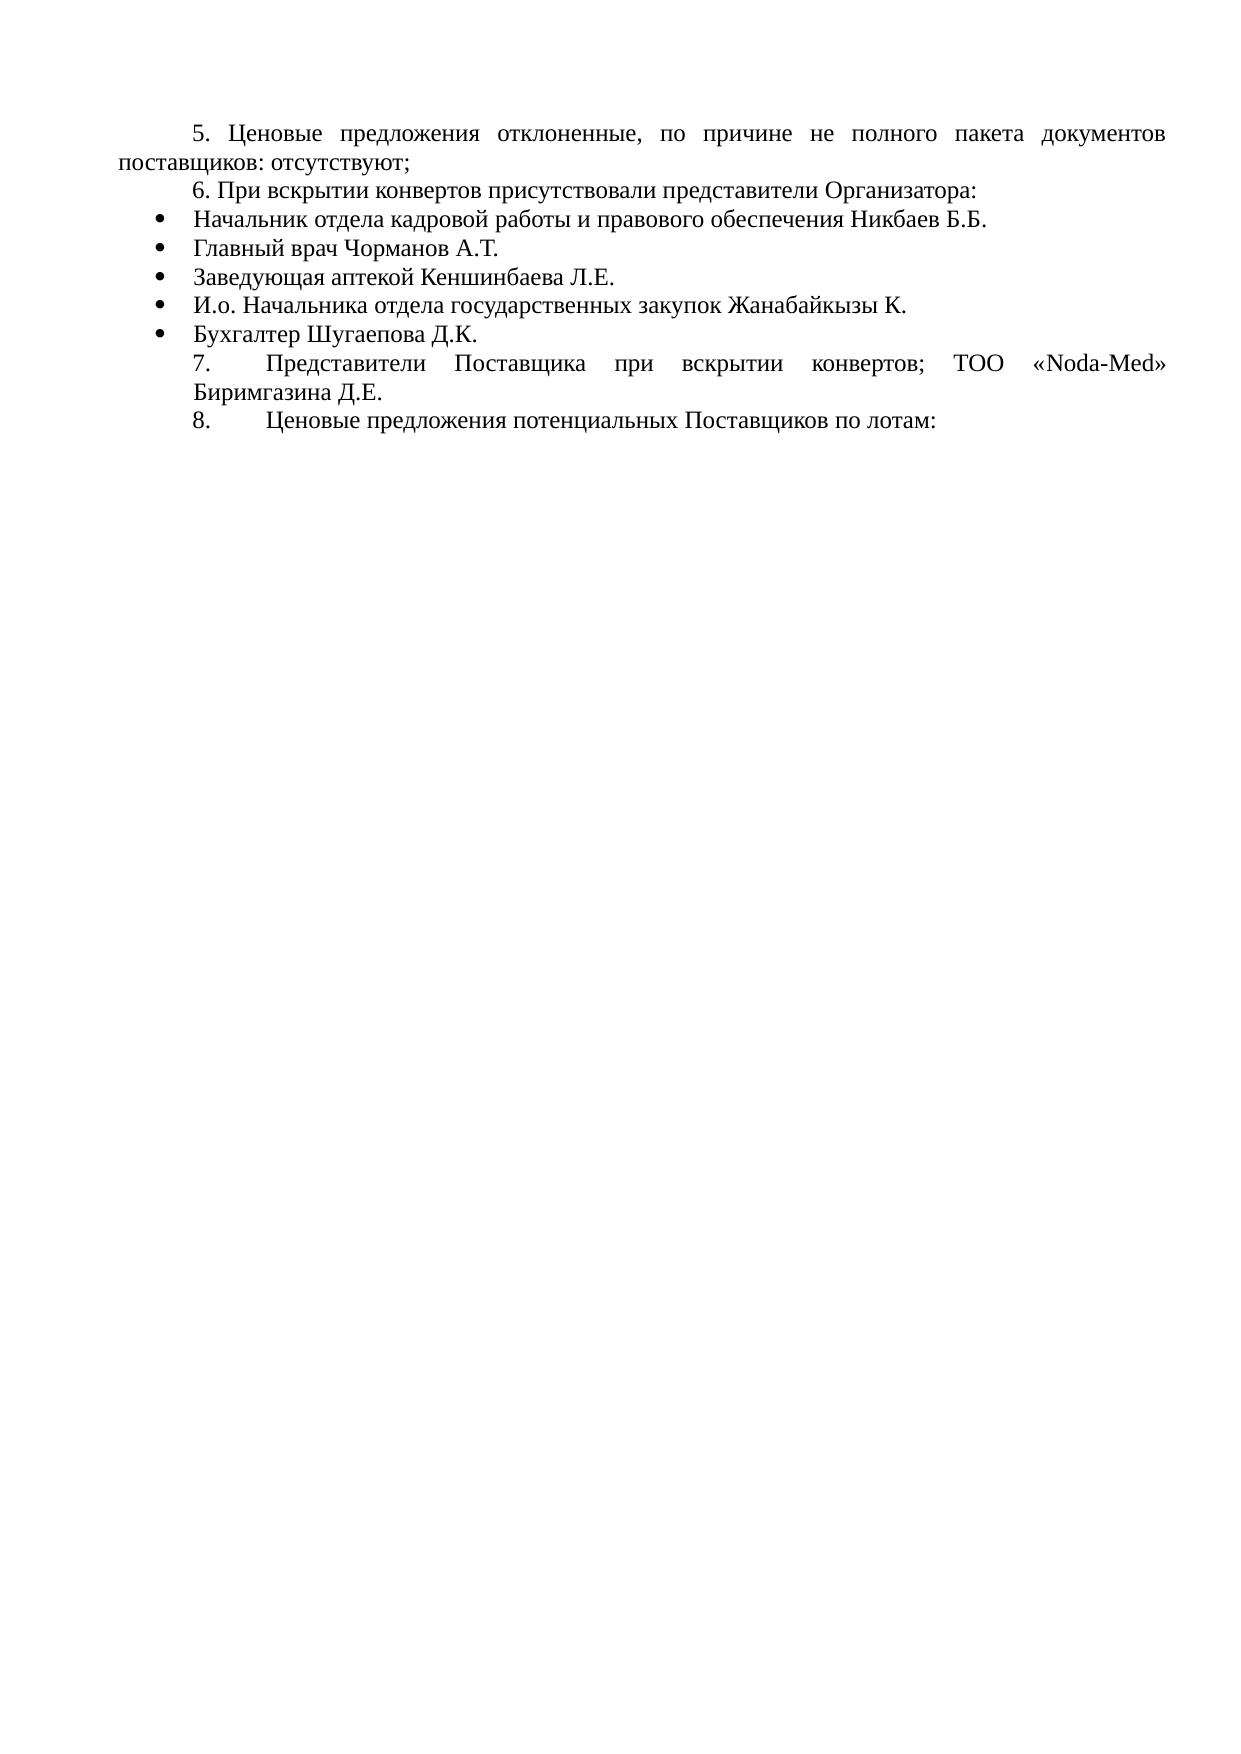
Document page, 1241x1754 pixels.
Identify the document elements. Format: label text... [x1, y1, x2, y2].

list Представители Поставщика при вскрытии конвертов; ТОО «Noda-Med» Биримгазина Д.Е. [192, 348, 1167, 406]
list Главный врач Чорманов А.Т. [156, 233, 1167, 262]
list Начальник отдела кадровой работы и правового обеспечения Никбаев Б.Б. [156, 204, 1167, 233]
list Ценовые предложения потенциальных Поставщиков по лотам: [192, 406, 1167, 434]
text 5. Ценовые предложения отклоненные, по причине не полного пакета документов поставщиков: отсутствуют; [118, 118, 1167, 176]
list Бухгалтер Шугаепова Д.К. [156, 319, 1167, 348]
text 6. При вскрытии конвертов присутствовали представители Организатора: [118, 176, 1167, 204]
list Заведующая аптекой Кеншинбаева Л.Е. [156, 262, 1167, 291]
list И.о. Начальника отдела государственных закупок Жанабайкызы К. [156, 291, 1167, 319]
